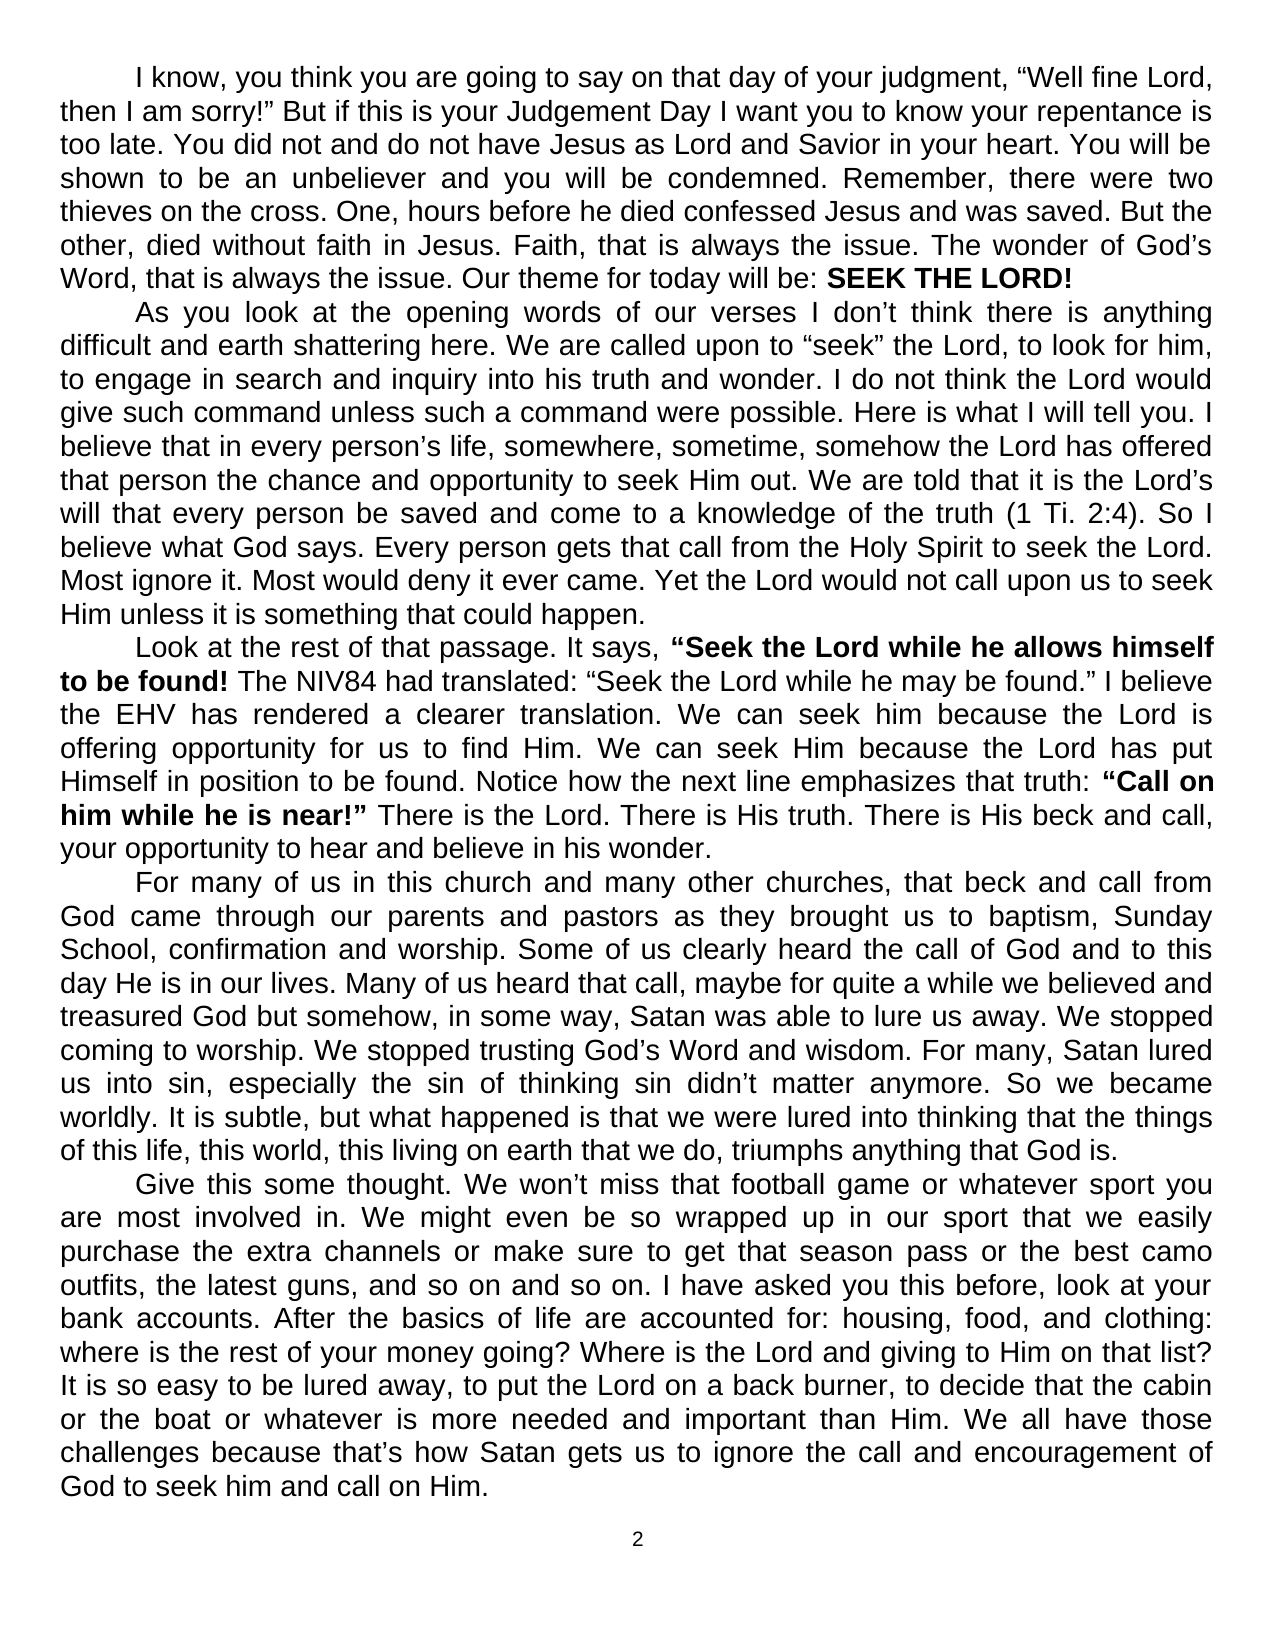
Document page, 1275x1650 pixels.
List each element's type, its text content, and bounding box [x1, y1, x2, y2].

text For many of us in this church and many other churches, that beck and call from God came through our parents and pastors as they brought us to baptism, Sunday School, confirmation and worship. Some of us clearly heard the call of God and to this day He is in our lives. Many of us heard that call, maybe for quite a while we believed and treasured God but somehow, in some way, Satan was able to lure us away. We stopped coming to worship. We stopped trusting God’s Word and wisdom. For many, Satan lured us into sin, especially the sin of thinking sin didn’t matter anymore. So we became worldly. It is subtle, but what happened is that we were lured into thinking that the things of this life, this world, this living on earth that we do, triumphs anything that God is. [60, 865, 1215, 1167]
text Give this some thought. We won’t miss that football game or whatever sport you are most involved in. We might even be so wrapped up in our sport that we easily purchase the extra channels or make sure to get that season pass or the best camo outfits, the latest guns, and so on and so on. I have asked you this before, look at your bank accounts. After the basics of life are accounted for: housing, food, and clothing: where is the rest of your money going? Where is the Lord and giving to Him on that list? It is so easy to be lured away, to put the Lord on a back burner, to decide that the cabin or the boat or whatever is more needed and important than Him. We all have those challenges because that’s how Satan gets us to ignore the call and encouragement of God to seek him and call on Him. [60, 1167, 1215, 1502]
text As you look at the opening words of our verses I don’t think there is anything difficult and earth shattering here. We are called upon to “seek” the Lord, to look for him, to engage in search and inquiry into his truth and wonder. I do not think the Lord would give such command unless such a command were possible. Here is what I will tell you. I believe that in every person’s life, somewhere, sometime, somehow the Lord has offered that person the chance and opportunity to seek Him out. We are told that it is the Lord’s will that every person be saved and come to a knowledge of the truth (1 Ti. 2:4). So I believe what God says. Every person gets that call from the Holy Spirit to seek the Lord. Most ignore it. Most would deny it ever came. Yet the Lord would not call upon us to seek Him unless it is something that could happen. [60, 295, 1215, 630]
text I know, you think you are going to say on that day of your judgment, “Well fine Lord, then I am sorry!” But if this is your Judgement Day I want you to know your repentance is too late. You did not and do not have Jesus as Lord and Savior in your heart. You will be shown to be an unbeliever and you will be condemned. Remember, there were two thieves on the cross. One, hours before he died confessed Jesus and was saved. But the other, died without faith in Jesus. Faith, that is always the issue. The wonder of God’s Word, that is always the issue. Our theme for today will be: SEEK THE LORD! [60, 60, 1215, 295]
text Look at the rest of that passage. It says, “Seek the Lord while he allows himself to be found! The NIV84 had translated: “Seek the Lord while he may be found.” I believe the EHV has rendered a clearer translation. We can seek him because the Lord is offering opportunity for us to find Him. We can seek Him because the Lord has put Himself in position to be found. Notice how the next line emphasizes that truth: “Call on him while he is near!” There is the Lord. There is His truth. There is His beck and call, your opportunity to hear and believe in his wonder. [60, 630, 1215, 865]
